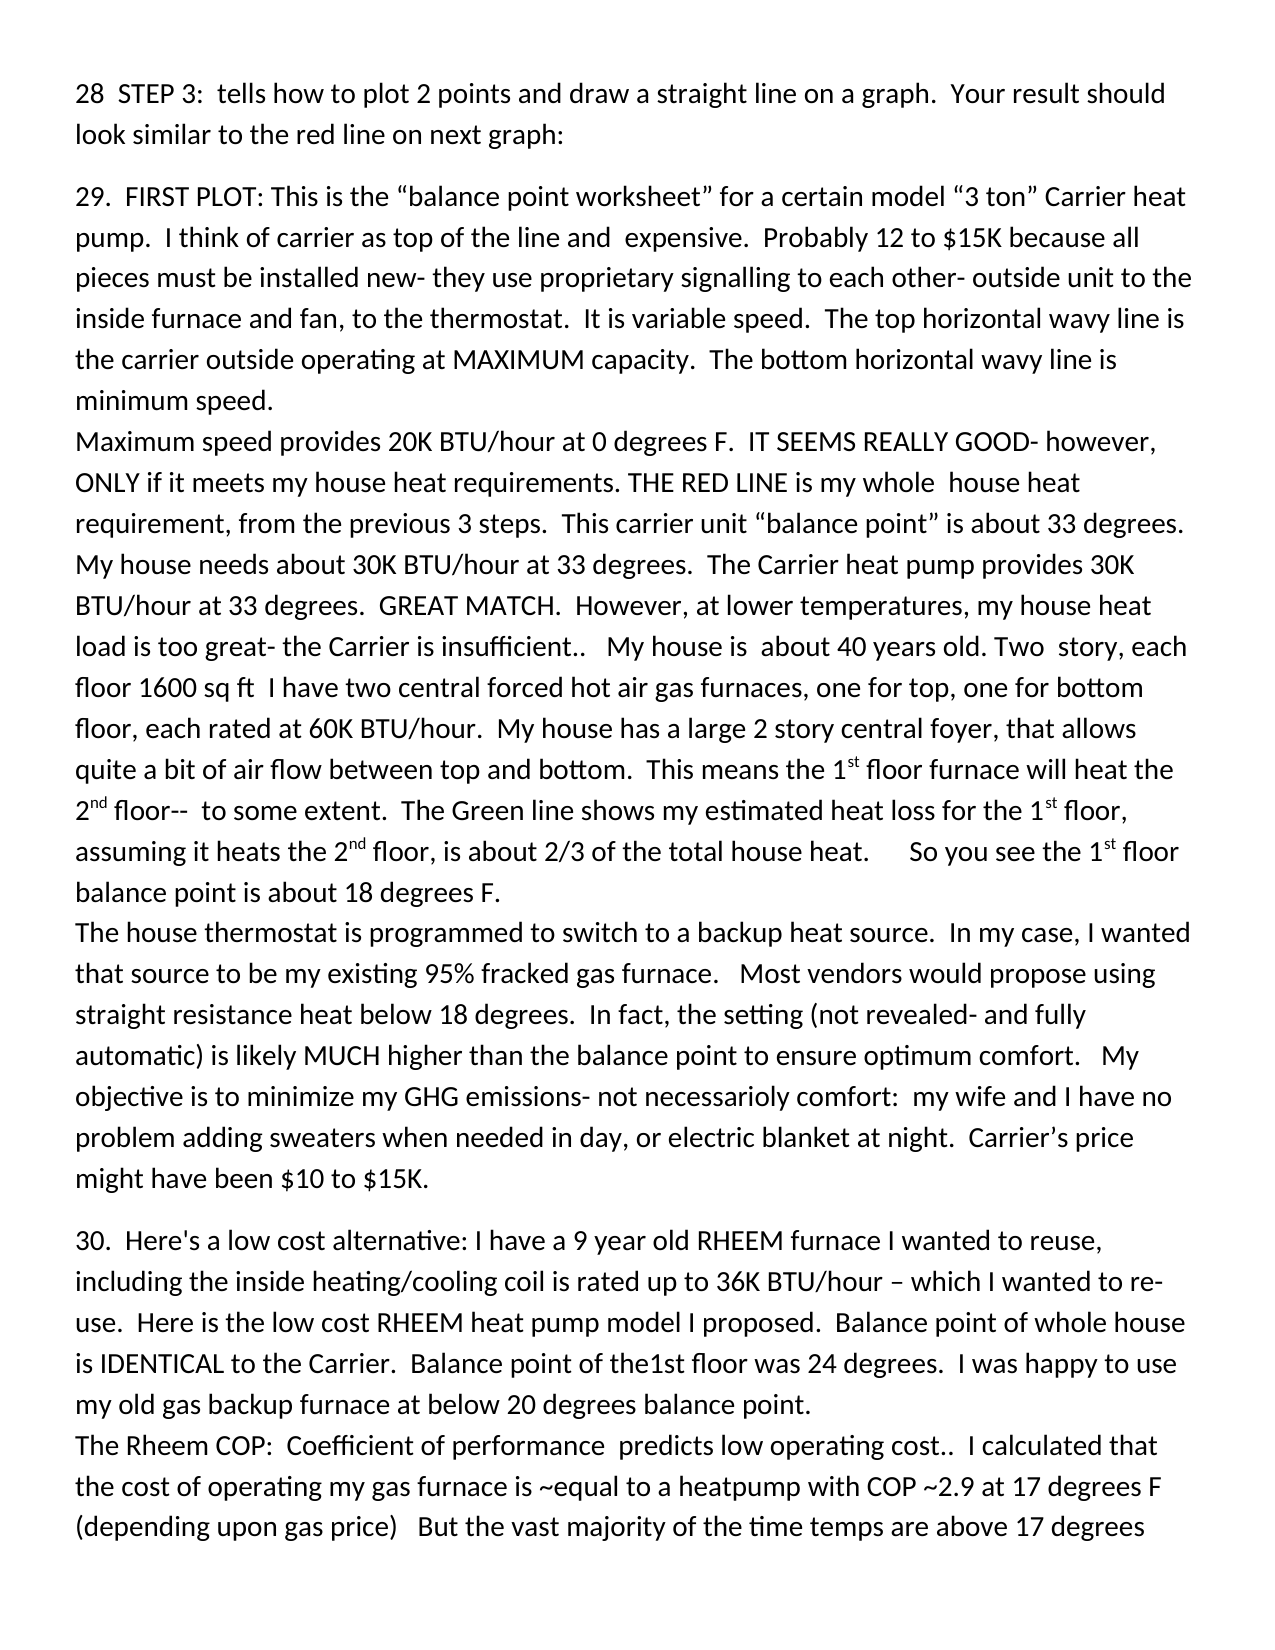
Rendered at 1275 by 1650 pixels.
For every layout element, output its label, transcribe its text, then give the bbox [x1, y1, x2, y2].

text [75, 1222, 1200, 1544]
text 29. FIRST PLOT: This is the “balance point worksheet” for a certain model “3 ton” Carrier heat pump. I think of carrier as top of the line and expensive. Probably 12 to $15K because all pieces must be installed new- they use proprietary signalling to each other- outside unit to the inside furnace and fan, to the thermostat. It is variable speed. The top horizontal wavy line is the carrier outside operating at MAXIMUM capacity. The bottom horizontal wavy line is minimum speed. Maximum speed provides 20K BTU/hour at 0 degrees F. IT SEEMS REALLY GOOD- however, ONLY if it meets my house heat requirements. THE RED LINE is my whole house heat requirement, from the previous 3 steps. This carrier unit “balance point” is about 33 degrees. My house needs about 30K BTU/hour at 33 degrees. The Carrier heat pump provides 30K BTU/hour at 33 degrees. GREAT MATCH. However, at lower temperatures, my house heat load is too great- the Carrier is insufficient.. My house is about 40 years old. Two story, each floor 1600 sq ft I have two central forced hot air gas furnaces, one for top, one for bottom floor, each rated at 60K BTU/hour. My house has a large 2 story central foyer, that allows quite a bit of air flow between top and bottom. This means the 1st floor furnace will heat the 2nd floor-- to some extent. The Green line shows my estimated heat loss for the 1st floor, assuming it heats the 2nd floor, is about 2/3 of the total house heat. So you see the 1st floor balance point is about 18 degrees F. The house thermostat is programmed to switch to a backup heat source. In my case, I wanted that source to be my existing 95% fracked gas furnace. Most vendors would propose using straight resistance heat below 18 degrees. In fact, the setting (not revealed- and fully automatic) is likely MUCH higher than the balance point to ensure optimum comfort. My objective is to minimize my GHG emissions- not necessarioly comfort: my wife and I have no problem adding sweaters when needed in day, or electric blanket at night. Carrier’s price might have been $10 to $15K. [75, 178, 1200, 1196]
text 28 STEP 3: tells how to plot 2 points and draw a straight line on a graph. Your result should look similar to the red line on next graph: [75, 75, 1200, 152]
